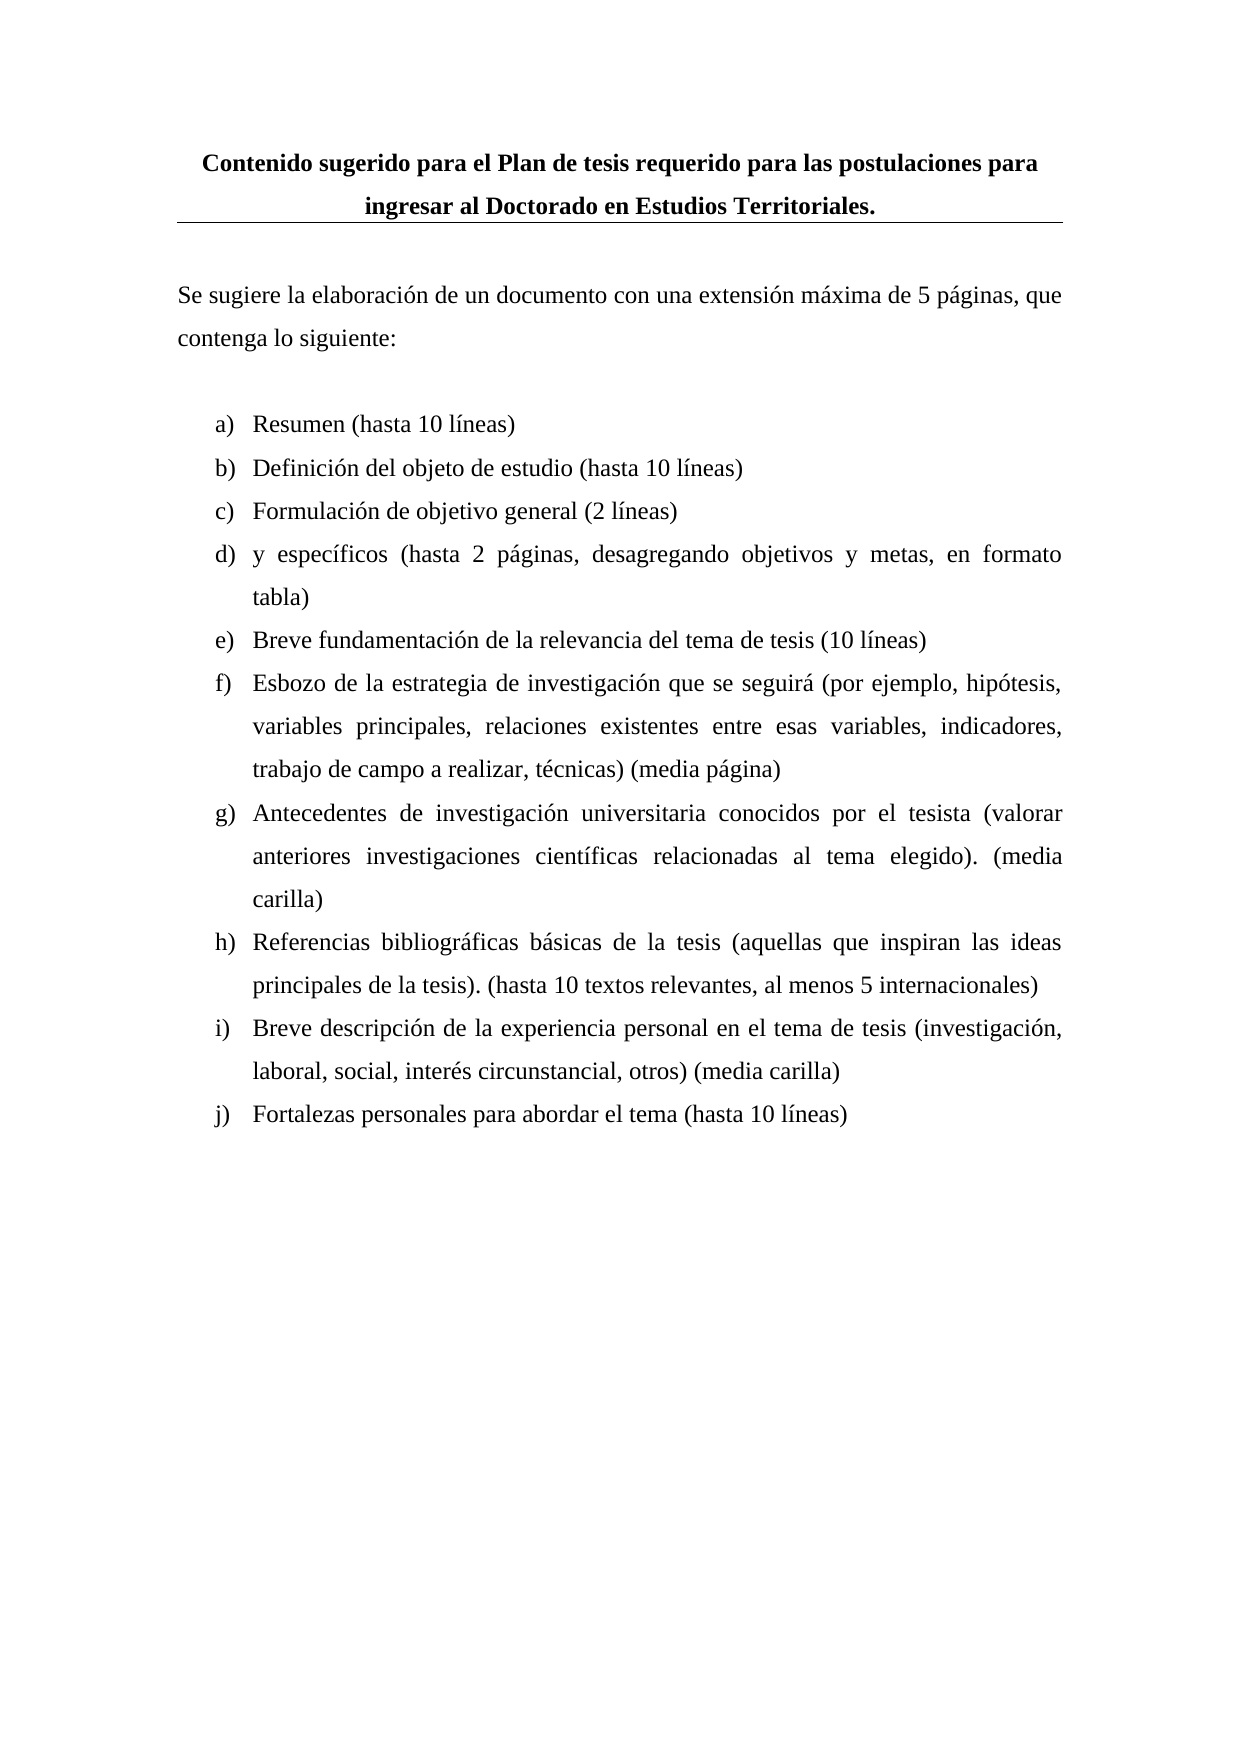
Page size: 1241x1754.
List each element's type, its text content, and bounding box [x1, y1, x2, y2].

list Breve fundamentación de la relevancia del tema de tesis (10 líneas) [215, 625, 1063, 654]
list Esbozo de la estrategia de investigación que se seguirá (por ejemplo, hipótesis, variables principales, relaciones existentes entre esas variables, indicadores, trabajo de campo a realizar, técnicas) (media página) [215, 668, 1063, 783]
list Antecedentes de investigación universitaria conocidos por el tesista (valorar anteriores investigaciones científicas relacionadas al tema elegido). (media carilla) [215, 798, 1063, 913]
list y específicos (hasta 2 páginas, desagregando objetivos y metas, en formato tabla) [215, 539, 1063, 611]
list Formulación de objetivo general (2 líneas) [215, 496, 1063, 524]
list Referencias bibliográficas básicas de la tesis (aquellas que inspiran las ideas principales de la tesis). (hasta 10 textos relevantes, al menos 5 internacionales) [215, 927, 1063, 999]
list Definición del objeto de estudio (hasta 10 líneas) [215, 453, 1063, 481]
list Breve descripción de la experiencia personal en el tema de tesis (investigación, laboral, social, interés circunstancial, otros) (media carilla) [215, 1013, 1063, 1085]
text Contenido sugerido para el Plan de tesis requerido para las postulaciones para ingresar al Doctorado en Estudios Territoriales. [177, 148, 1063, 222]
list Resumen (hasta 10 líneas) [215, 409, 1063, 438]
text Se sugiere la elaboración de un documento con una extensión máxima de 5 páginas, que contenga lo siguiente: [177, 280, 1063, 352]
list Fortalezas personales para abordar el tema (hasta 10 líneas) [215, 1099, 1063, 1128]
